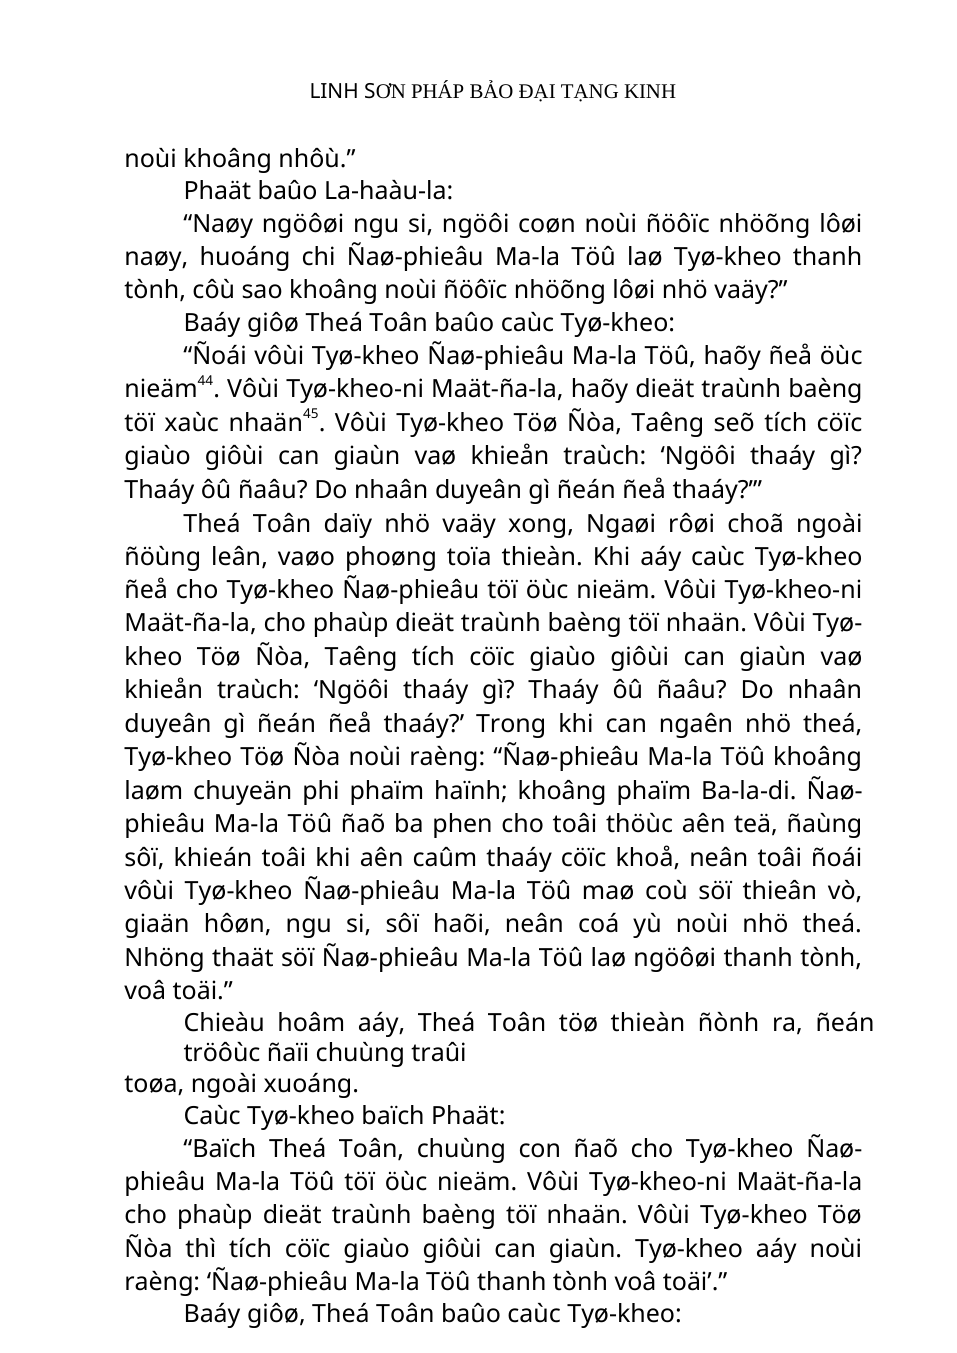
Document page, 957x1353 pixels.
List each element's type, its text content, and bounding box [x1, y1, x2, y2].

text Chieàu hoâm aáy, Theá Toân töø thieàn ñònh ra, ñeán tröôùc ñaïi chuùng traûi [183, 1007, 875, 1067]
text toøa, ngoài xuoáng. [124, 1067, 875, 1099]
text Caùc Tyø-kheo baïch Phaät: [183, 1099, 875, 1131]
text Theá Toân daïy nhö vaäy xong, Ngaøi rôøi choã ngoài ñöùng leân, vaøo phoøng toïa thieàn. Khi aáy caùc Tyø-kheo ñeå cho Tyø-kheo Ñaø-phieâu töï öùc nieäm. Vôùi Tyø-kheo-ni Maät-ña-la, cho phaùp dieät traùnh baèng töï nhaän. Vôùi Tyø-kheo Töø Ñòa, Taêng tích cöïc giaùo giôùi can giaùn vaø khieån traùch: ‘Ngöôi thaáy gì? Thaáy ôû ñaâu? Do nhaân duyeân gì ñeán ñeå thaáy?’ Trong khi can ngaên nhö theá, Tyø-kheo Töø Ñòa noùi raèng: “Ñaø-phieâu Ma-la Töû khoâng laøm chuyeän phi phaïm haïnh; khoâng phaïm Ba-la-di. Ñaø-phieâu Ma-la Töû ñaõ ba phen cho toâi thöùc aên teä, ñaùng sôï, khieán toâi khi aên caûm thaáy cöïc khoå, neân toâi ñoái vôùi Tyø-kheo Ñaø-phieâu Ma-la Töû maø coù söï thieân vò, giaän hôøn, ngu si, sôï haõi, neân coá yù noùi nhö theá. Nhöng thaät söï Ñaø-phieâu Ma-la Töû laø ngöôøi thanh tònh, voâ toäi.” [124, 506, 863, 1007]
text “Naøy ngöôøi ngu si, ngöôi coøn noùi ñöôïc nhöõng lôøi naøy, huoáng chi Ñaø-phieâu Ma-la Töû laø Tyø-kheo thanh tònh, côù sao khoâng noùi ñöôïc nhöõng lôøi nhö vaäy?” [124, 206, 863, 306]
text Baáy giôø Theá Toân baûo caùc Tyø-kheo: [183, 306, 875, 337]
text Phaät baûo La-haàu-la: [183, 174, 875, 206]
text noùi khoâng nhôù.” [124, 142, 875, 174]
text LINH SƠN PHÁP BẢO ĐẠI TẠNG KINH [309, 77, 875, 105]
text “Ñoái vôùi Tyø-kheo Ñaø-phieâu Ma-la Töû, haõy ñeå öùc nieäm44. Vôùi Tyø-kheo-ni Maät-ña-la, haõy dieät traùnh baèng töï xaùc nhaän45. Vôùi Tyø-kheo Töø Ñòa, Taêng seõ tích cöïc giaùo giôùi can giaùn vaø khieån traùch: ‘Ngöôi thaáy gì? Thaáy ôû ñaâu? Do nhaân duyeân gì ñeán ñeå thaáy?’” [124, 338, 863, 506]
text Baáy giôø, Theá Toân baûo caùc Tyø-kheo: [183, 1298, 875, 1329]
text “Baïch Theá Toân, chuùng con ñaõ cho Tyø-kheo Ñaø-phieâu Ma-la Töû töï öùc nieäm. Vôùi Tyø-kheo-ni Maät-ña-la cho phaùp dieät traùnh baèng töï nhaän. Vôùi Tyø-kheo Töø Ñòa thì tích cöïc giaùo giôùi can giaùn. Tyø-kheo aáy noùi raèng: ‘Ñaø-phieâu Ma-la Töû thanh tònh voâ toäi’.” [124, 1131, 863, 1298]
